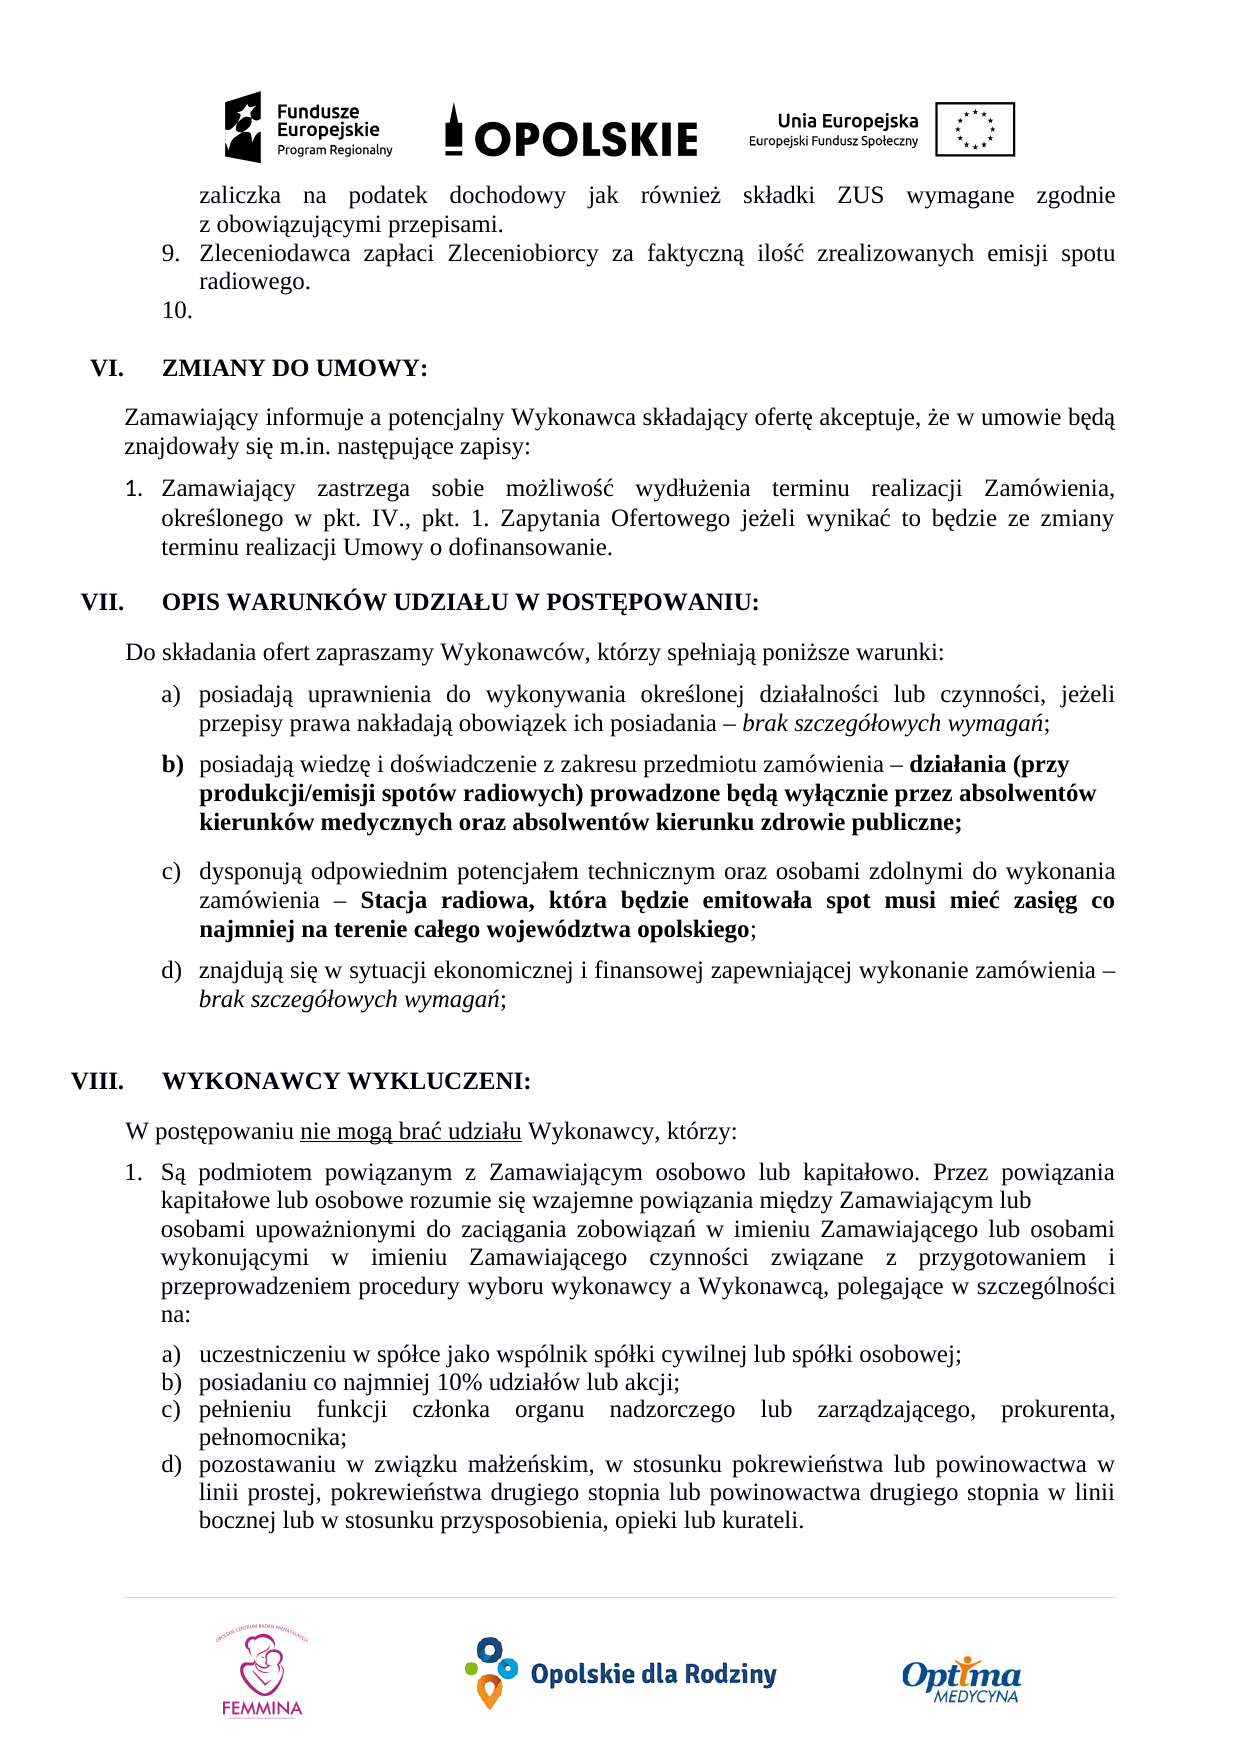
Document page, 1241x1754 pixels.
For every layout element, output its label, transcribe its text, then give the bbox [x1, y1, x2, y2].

picture [457, 1633, 783, 1713]
list posiadają uprawnienia do wykonywania określonej działalności lub czynności, jeżeli przepisy prawa nakładają obowiązek ich posiadania – brak szczegółowych wymagań; [161, 679, 1116, 737]
text Do składania ofert zapraszamy Wykonawców, którzy spełniają poniższe warunki: [125, 637, 1116, 665]
list OPIS WARUNKÓW UDZIAŁU W POSTĘPOWANIU: [124, 587, 1116, 616]
list pełnieniu funkcji członka organu nadzorczego lub zarządzającego, prokurenta, pełnomocnika; [161, 1396, 1116, 1451]
list posiadają wiedzę i doświadczenie z zakresu przedmiotu zamówienia – działania (przy produkcji/emisji spotów radiowych) prowadzone będą wyłącznie przez absolwentów kierunków medycznych oraz absolwentów kierunku zdrowie publiczne; [162, 749, 1116, 835]
list WYKONAWCY WYKLUCZENI: [124, 1066, 1116, 1095]
list Zamawiający zastrzega sobie możliwość wydłużenia terminu realizacji Zamówienia, określonego w pkt. IV., pkt. 1. Zapytania Ofertowego jeżeli wynikać to będzie ze zmiany terminu realizacji Umowy o dofinansowanie. [124, 472, 1116, 562]
list Zleceniodawca zapłaci Zleceniobiorcy za faktyczną ilość zrealizowanych emisji spotu radiowego. [162, 238, 1116, 295]
list dysponują odpowiednim potencjałem technicznym oraz osobami zdolnymi do wykonania zamówienia – Stacja radiowa, która będzie emitowała spot musi mieć zasięg co najmniej na terenie całego województwa opolskiego; [162, 856, 1116, 942]
list znajdują się w sytuacji ekonomicznej i finansowej zapewniającej wykonanie zamówienia – brak szczegółowych wymagań; [161, 955, 1116, 1012]
text osobami upoważnionymi do zaciągania zobowiązań w imieniu Zamawiającego lub osobami wykonującymi w imieniu Zamawiającego czynności związane z przygotowaniem i przeprowadzeniem procedury wyboru wykonawcy a Wykonawcą, polegające w szczególności na: [161, 1215, 1116, 1328]
picture [207, 73, 1033, 181]
list Są podmiotem powiązanym z Zamawiającym osobowo lub kapitałowo. Przez powiązania kapitałowe lub osobowe rozumie się wzajemne powiązania między Zamawiającym lub [124, 1158, 1116, 1213]
text W postępowaniu nie mogą brać udziału Wykonawcy, którzy: [125, 1116, 1116, 1144]
list ZMIANY DO UMOWY: [124, 353, 1116, 381]
list posiadaniu co najmniej 10% udziałów lub akcji; [161, 1368, 1116, 1396]
picture [211, 1600, 313, 1743]
picture [902, 1623, 1022, 1743]
list uczestniczeniu w spółce jako wspólnik spółki cywilnej lub spółki osobowej; [162, 1341, 1116, 1368]
list pozostawaniu w związku małżeńskim, w stosunku pokrewieństwa lub powinowactwa w linii prostej, pokrewieństwa drugiego stopnia lub powinowactwa drugiego stopnia w linii bocznej lub w stosunku przysposobienia, opieki lub kurateli. [161, 1451, 1116, 1533]
text Zamawiający informuje a potencjalny Wykonawca składający ofertę akceptuje, że w umowie będą znajdowały się m.in. następujące zapisy: [124, 402, 1116, 460]
